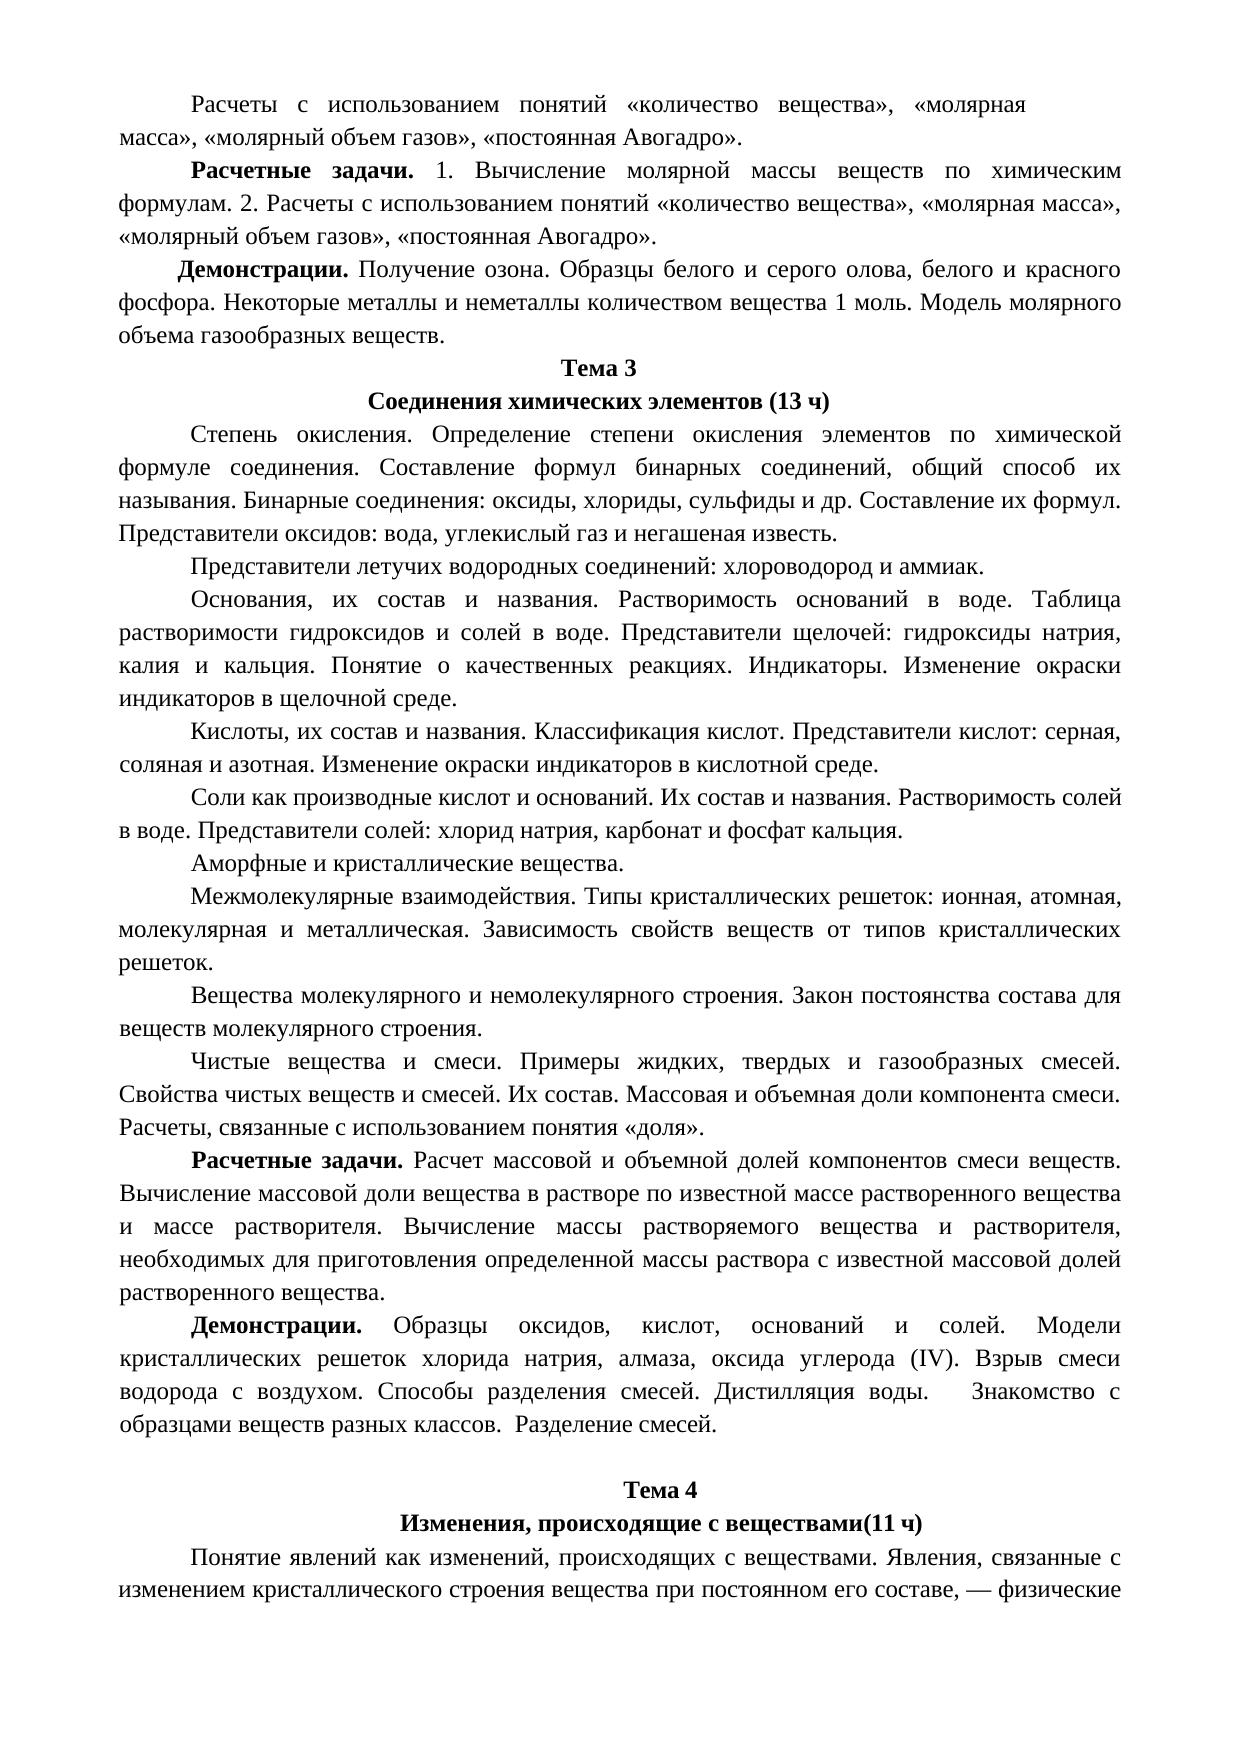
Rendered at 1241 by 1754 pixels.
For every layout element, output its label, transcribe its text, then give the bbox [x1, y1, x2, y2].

text Изменения, происходящие с веществами(11 ч) [201, 1508, 1122, 1537]
text Тема 4 [199, 1476, 1122, 1504]
text Демонстрации. Образцы оксидов, кислот, оснований и солей. Модели кристаллических решеток хлорида натрия, алмаза, оксида углерода (IV). Взрыв смеси водорода с воздухом. Способы разделения смесей. Дистилляция воды. Знакомство с образцами веществ разных классов. Разделение смесей. [119, 1310, 1122, 1438]
text Соли как производные кислот и оснований. Их состав и названия. Растворимость солей в воде. Представители солей: хлорид натрия, карбонат и фосфат кальция. [119, 782, 1122, 844]
text Представители летучих водородных соединений: хлороводород и аммиак. [190, 551, 1122, 580]
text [118, 1542, 1122, 1603]
text Основания, их состав и названия. Растворимость оснований в воде. Таблица растворимости гидроксидов и солей в воде. Представители щелочей: гидроксиды натрия, калия и кальция. Понятие о качественных реакциях. Индикаторы. Изменение окраски индикаторов в щелочной среде. [119, 584, 1122, 712]
text Расчетные задачи. Расчет массовой и объемной долей компонентов смеси веществ. Вычисление массовой доли вещества в растворе по известной массе растворенного вещества и массе растворителя. Вычисление массы растворяемого вещества и растворителя, необходимых для приготовления определенной массы раствора с известной массовой долей растворенного вещества. [119, 1145, 1122, 1306]
text Соединения химических элементов (13 ч) [118, 386, 882, 414]
text Чистые вещества и смеси. Примеры жидких, твердых и газообразных смесей. Свойства чистых веществ и смесей. Их состав. Массовая и объемная доли компонента смеси. Расчеты, связанные с использованием понятия «доля». [119, 1046, 1122, 1141]
text Тема 3 [118, 353, 882, 382]
text Кислоты, их состав и названия. Классификация кислот. Представители кислот: серная, соляная и азотная. Изменение окраски индикаторов в кислотной среде. [119, 716, 1122, 778]
text Расчеты с использованием понятий «количество вещества», «молярная масса», «молярный объем газов», «постоянная Авогадро». [119, 89, 1026, 150]
text Межмолекулярные взаимодействия. Типы кристаллических решеток: ионная, атомная, молекулярная и металлическая. Зависимость свойств веществ от типов кристаллических решеток. [118, 881, 1122, 976]
text Вещества молекулярного и немолекулярного строения. Закон постоянства состава для веществ молекулярного строения. [119, 980, 1122, 1042]
text Степень окисления. Определение степени окисления элементов по химической формуле соединения. Составление формул бинарных соединений, общий способ их называния. Бинарные соединения: оксиды, хлориды, сульфиды и др. Составление их формул. Представители оксидов: вода, углекислый газ и негашеная известь. [118, 419, 1122, 547]
text Демонстрации. Получение озона. Образцы белого и серого олова, белого и красного фосфора. Некоторые металлы и неметаллы количеством вещества 1 моль. Модель молярного объема газообразных веществ. [118, 254, 1122, 348]
text Расчетные задачи. 1. Вычисление молярной массы веществ по химическим формулам. 2. Расчеты с использованием понятий «количество вещества», «молярная масса», «молярный объем газов», «постоянная Авогадро». [118, 155, 1122, 249]
text Аморфные и кристаллические вещества. [191, 848, 1122, 877]
